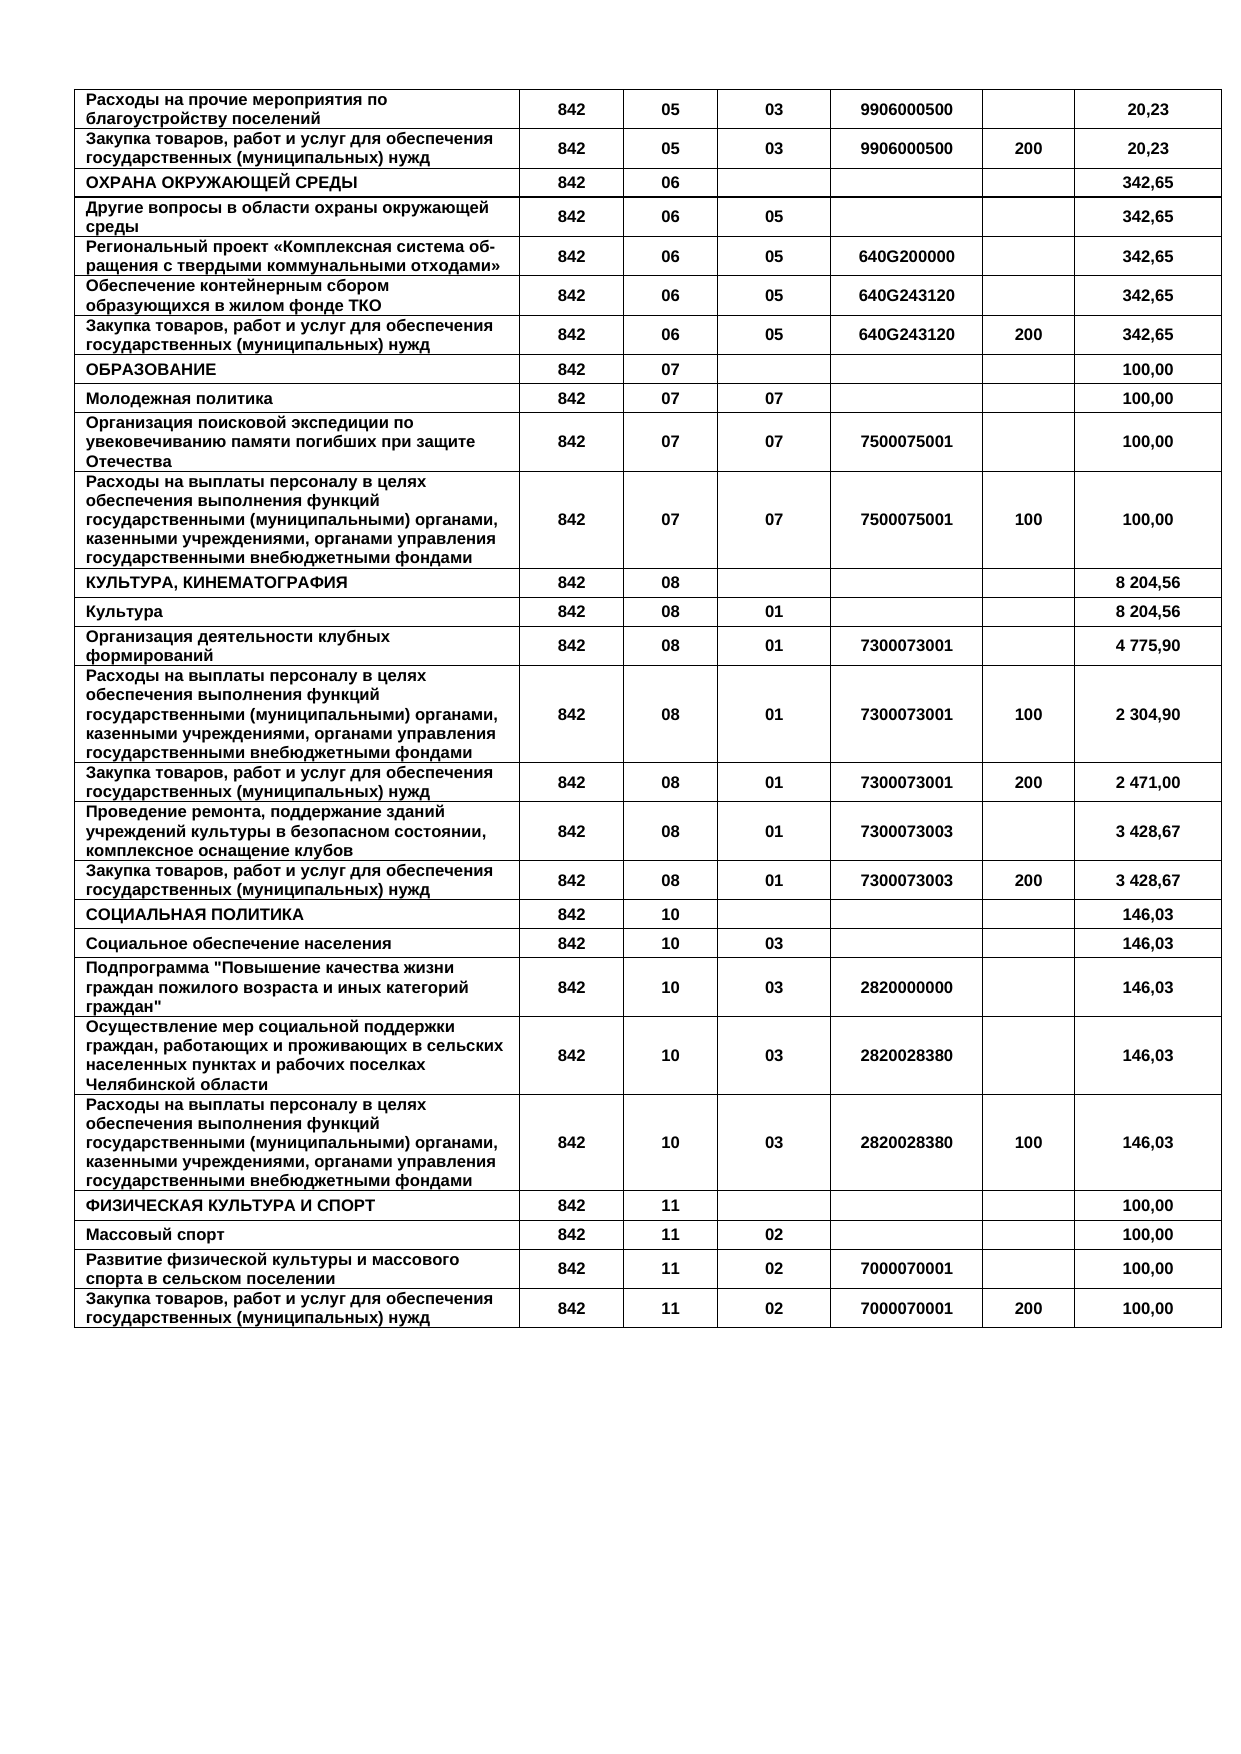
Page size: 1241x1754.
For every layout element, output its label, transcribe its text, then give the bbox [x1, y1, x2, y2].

table_cell [831, 1221, 982, 1248]
table_cell 05 [624, 129, 717, 167]
table_cell Организация поисковой экспедиции по увековечиванию памяти погибших при защите Отечества [75, 413, 519, 471]
table_cell 06 [624, 316, 717, 354]
table_cell 05 [718, 237, 830, 275]
table_cell Закупка товаров, работ и услуг для обеспечения государственных (муниципальных) нужд [75, 861, 519, 899]
table_cell 03 [718, 929, 830, 957]
table_cell 342,65 [1075, 237, 1221, 275]
table_cell 08 [624, 598, 717, 626]
table_cell [983, 1250, 1074, 1288]
table_cell Расходы на прочие мероприятия по благоустройству поселений [75, 90, 519, 128]
table_cell 06 [624, 198, 717, 236]
table_cell 842 [520, 1017, 623, 1093]
table_cell [983, 237, 1074, 275]
table_cell 07 [624, 472, 717, 567]
table_cell 07 [718, 472, 830, 567]
table_cell [983, 1017, 1074, 1093]
table_cell 842 [520, 384, 623, 412]
table_cell 842 [520, 929, 623, 957]
table_cell 842 [520, 1289, 623, 1327]
table_cell 11 [624, 1289, 717, 1327]
table_cell 2 471,00 [1075, 763, 1221, 801]
table_cell 11 [624, 1250, 717, 1288]
table_cell 01 [718, 627, 830, 665]
table_cell Осуществление мер социальной поддержки граждан, работающих и проживающих в сельских населенных пунктах и рабочих поселках Челябинской области [75, 1017, 519, 1093]
table_cell 01 [718, 666, 830, 762]
table_cell 842 [520, 276, 623, 314]
table_cell 3 428,67 [1075, 802, 1221, 860]
table_cell 7000070001 [831, 1250, 982, 1288]
table_cell 07 [718, 384, 830, 412]
table_cell 7500075001 [831, 472, 982, 567]
table_cell 20,23 [1075, 129, 1221, 167]
table_cell 08 [624, 627, 717, 665]
table_cell [831, 569, 982, 597]
table_cell [983, 355, 1074, 383]
table_cell 100 [983, 666, 1074, 762]
table_cell [983, 198, 1074, 236]
table_cell Культура [75, 598, 519, 626]
table_cell 06 [624, 276, 717, 314]
table_cell 05 [718, 276, 830, 314]
table_cell 3 428,67 [1075, 861, 1221, 899]
table_cell [983, 802, 1074, 860]
table_cell 842 [520, 413, 623, 471]
table_cell [831, 198, 982, 236]
table_cell 100 [983, 472, 1074, 567]
table_cell Развитие физической культуры и массового спорта в сельском поселении [75, 1250, 519, 1288]
table_cell 08 [624, 802, 717, 860]
table_cell 842 [520, 666, 623, 762]
table_cell Закупка товаров, работ и услуг для обеспечения государственных (муниципальных) нужд [75, 763, 519, 801]
table_cell Расходы на выплаты персоналу в целях обеспечения выполнения функций государственными (муниципальными) органами, казенными учреждениями, органами управления государственными внебюджетными фондами [75, 1095, 519, 1190]
table_cell КУЛЬТУРА, КИНЕМАТОГРАФИЯ [75, 569, 519, 597]
table_cell 10 [624, 929, 717, 957]
table_cell Расходы на выплаты персоналу в целях обеспечения выполнения функций государственными (муниципальными) органами, казенными учреждениями, органами управления государственными внебюджетными фондами [75, 472, 519, 567]
table_cell 7300073001 [831, 666, 982, 762]
table_cell 842 [520, 958, 623, 1016]
table_cell 2820000000 [831, 958, 982, 1016]
table_cell 842 [520, 355, 623, 383]
table_cell Закупка товаров, работ и услуг для обеспечения государственных (муниципальных) нужд [75, 1289, 519, 1327]
table_cell 842 [520, 569, 623, 597]
table_cell 08 [624, 666, 717, 762]
table_cell 10 [624, 900, 717, 928]
table_cell 146,03 [1075, 929, 1221, 957]
table_cell [983, 569, 1074, 597]
table_cell 03 [718, 1095, 830, 1190]
table_cell 842 [520, 198, 623, 236]
table_cell 342,65 [1075, 276, 1221, 314]
table_cell Социальное обеспечение населения [75, 929, 519, 957]
table_cell 07 [624, 355, 717, 383]
table_cell 03 [718, 129, 830, 167]
table_cell 07 [624, 413, 717, 471]
table_cell 03 [718, 1017, 830, 1093]
table_cell [718, 900, 830, 928]
table_cell 03 [718, 90, 830, 128]
table_cell Закупка товаров, работ и услуг для обеспечения государственных (муниципальных) нужд [75, 316, 519, 354]
table_cell 8 204,56 [1075, 598, 1221, 626]
table_cell 842 [520, 763, 623, 801]
table_cell 100,00 [1075, 384, 1221, 412]
table_cell 05 [624, 90, 717, 128]
table_cell 100 [983, 1095, 1074, 1190]
table_cell Региональный проект «Комплексная система об-ращения с твердыми коммунальными отходами» [75, 237, 519, 275]
table_cell 2820028380 [831, 1095, 982, 1190]
table_cell 842 [520, 472, 623, 567]
table_cell Подпрограмма "Повышение качества жизни граждан пожилого возраста и иных категорий граждан" [75, 958, 519, 1016]
table_cell [831, 384, 982, 412]
table_cell 200 [983, 861, 1074, 899]
table_cell 200 [983, 1289, 1074, 1327]
table_cell [831, 169, 982, 196]
table_cell 146,03 [1075, 1095, 1221, 1190]
table_cell 08 [624, 861, 717, 899]
table_cell 100,00 [1075, 1191, 1221, 1219]
table_cell 842 [520, 237, 623, 275]
table_cell 08 [624, 763, 717, 801]
table_cell 7300073003 [831, 861, 982, 899]
table_cell Молодежная политика [75, 384, 519, 412]
table_cell 11 [624, 1191, 717, 1219]
table_cell 640G200000 [831, 237, 982, 275]
table_cell 01 [718, 763, 830, 801]
table_cell 05 [718, 316, 830, 354]
table_cell 4 775,90 [1075, 627, 1221, 665]
table_cell 8 204,56 [1075, 569, 1221, 597]
table_cell 02 [718, 1221, 830, 1248]
table_cell [983, 627, 1074, 665]
table_cell 200 [983, 316, 1074, 354]
table_cell [983, 929, 1074, 957]
table_cell [983, 598, 1074, 626]
table_cell 06 [624, 169, 717, 196]
table_cell 842 [520, 802, 623, 860]
table_cell [983, 1191, 1074, 1219]
table_cell 01 [718, 598, 830, 626]
table_cell 842 [520, 598, 623, 626]
table_cell [983, 276, 1074, 314]
table_cell [983, 169, 1074, 196]
table_cell 100,00 [1075, 355, 1221, 383]
table_cell 02 [718, 1250, 830, 1288]
table_cell Расходы на выплаты персоналу в целях обеспечения выполнения функций государственными (муниципальными) органами, казенными учреждениями, органами управления государственными внебюджетными фондами [75, 666, 519, 762]
table_cell [831, 1191, 982, 1219]
table_cell [831, 598, 982, 626]
table_cell [983, 1221, 1074, 1248]
table_cell 342,65 [1075, 198, 1221, 236]
table_cell 842 [520, 1250, 623, 1288]
table_cell ФИЗИЧЕСКАЯ КУЛЬТУРА И СПОРТ [75, 1191, 519, 1219]
table_cell 842 [520, 169, 623, 196]
table_cell 7300073001 [831, 763, 982, 801]
table_cell 342,65 [1075, 169, 1221, 196]
table_cell 342,65 [1075, 316, 1221, 354]
table_cell 842 [520, 1095, 623, 1190]
table_cell [983, 413, 1074, 471]
table_cell 100,00 [1075, 413, 1221, 471]
table_cell 9906000500 [831, 90, 982, 128]
table_cell 9906000500 [831, 129, 982, 167]
table_cell 11 [624, 1221, 717, 1248]
table_cell 200 [983, 763, 1074, 801]
table_cell 7000070001 [831, 1289, 982, 1327]
table_cell 842 [520, 900, 623, 928]
table_cell [718, 169, 830, 196]
table_cell 146,03 [1075, 900, 1221, 928]
table_cell [831, 929, 982, 957]
table_cell [831, 355, 982, 383]
table_cell 842 [520, 861, 623, 899]
table_cell 842 [520, 1191, 623, 1219]
table_cell 146,03 [1075, 1017, 1221, 1093]
table_cell ОХРАНА ОКРУЖАЮЩЕЙ СРЕДЫ [75, 169, 519, 196]
table_cell 146,03 [1075, 958, 1221, 1016]
table_cell 100,00 [1075, 1250, 1221, 1288]
table_cell 2 304,90 [1075, 666, 1221, 762]
table_cell 10 [624, 1017, 717, 1093]
table_cell [831, 900, 982, 928]
table_cell 03 [718, 958, 830, 1016]
table_cell 05 [718, 198, 830, 236]
table_cell 100,00 [1075, 1221, 1221, 1248]
table_cell 10 [624, 958, 717, 1016]
table_cell 07 [718, 413, 830, 471]
table_cell ОБРАЗОВАНИЕ [75, 355, 519, 383]
table_cell 01 [718, 802, 830, 860]
table_cell 842 [520, 627, 623, 665]
table_cell 100,00 [1075, 472, 1221, 567]
table_cell [983, 384, 1074, 412]
table_cell 7500075001 [831, 413, 982, 471]
table_cell 08 [624, 569, 717, 597]
table_cell Обеспечение контейнерным сбором образующихся в жилом фонде ТКО [75, 276, 519, 314]
table_cell 02 [718, 1289, 830, 1327]
table_cell Проведение ремонта, поддержание зданий учреждений культуры в безопасном состоянии, комплексное оснащение клубов [75, 802, 519, 860]
table_cell 640G243120 [831, 316, 982, 354]
table_cell 06 [624, 237, 717, 275]
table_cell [75, 129, 519, 167]
table_cell 2820028380 [831, 1017, 982, 1093]
table_cell 842 [520, 90, 623, 128]
table_cell 7300073003 [831, 802, 982, 860]
table_cell 842 [520, 129, 623, 167]
table_cell [718, 355, 830, 383]
table_cell Организация деятельности клубных формирований [75, 627, 519, 665]
table_cell 07 [624, 384, 717, 412]
table_cell 640G243120 [831, 276, 982, 314]
table_cell [983, 900, 1074, 928]
table_cell 842 [520, 1221, 623, 1248]
table_cell [983, 90, 1074, 128]
table_cell СОЦИАЛЬНАЯ ПОЛИТИКА [75, 900, 519, 928]
table_cell 200 [983, 129, 1074, 167]
table_cell [718, 569, 830, 597]
table_cell 100,00 [1075, 1289, 1221, 1327]
table_cell [983, 958, 1074, 1016]
table_cell 842 [520, 316, 623, 354]
table_cell 01 [718, 861, 830, 899]
table_cell [718, 1191, 830, 1219]
table_cell 7300073001 [831, 627, 982, 665]
table_cell 20,23 [1075, 90, 1221, 128]
table_cell Массовый спорт [75, 1221, 519, 1248]
table_cell 10 [624, 1095, 717, 1190]
table_cell Другие вопросы в области охраны окружающей среды [75, 198, 519, 236]
